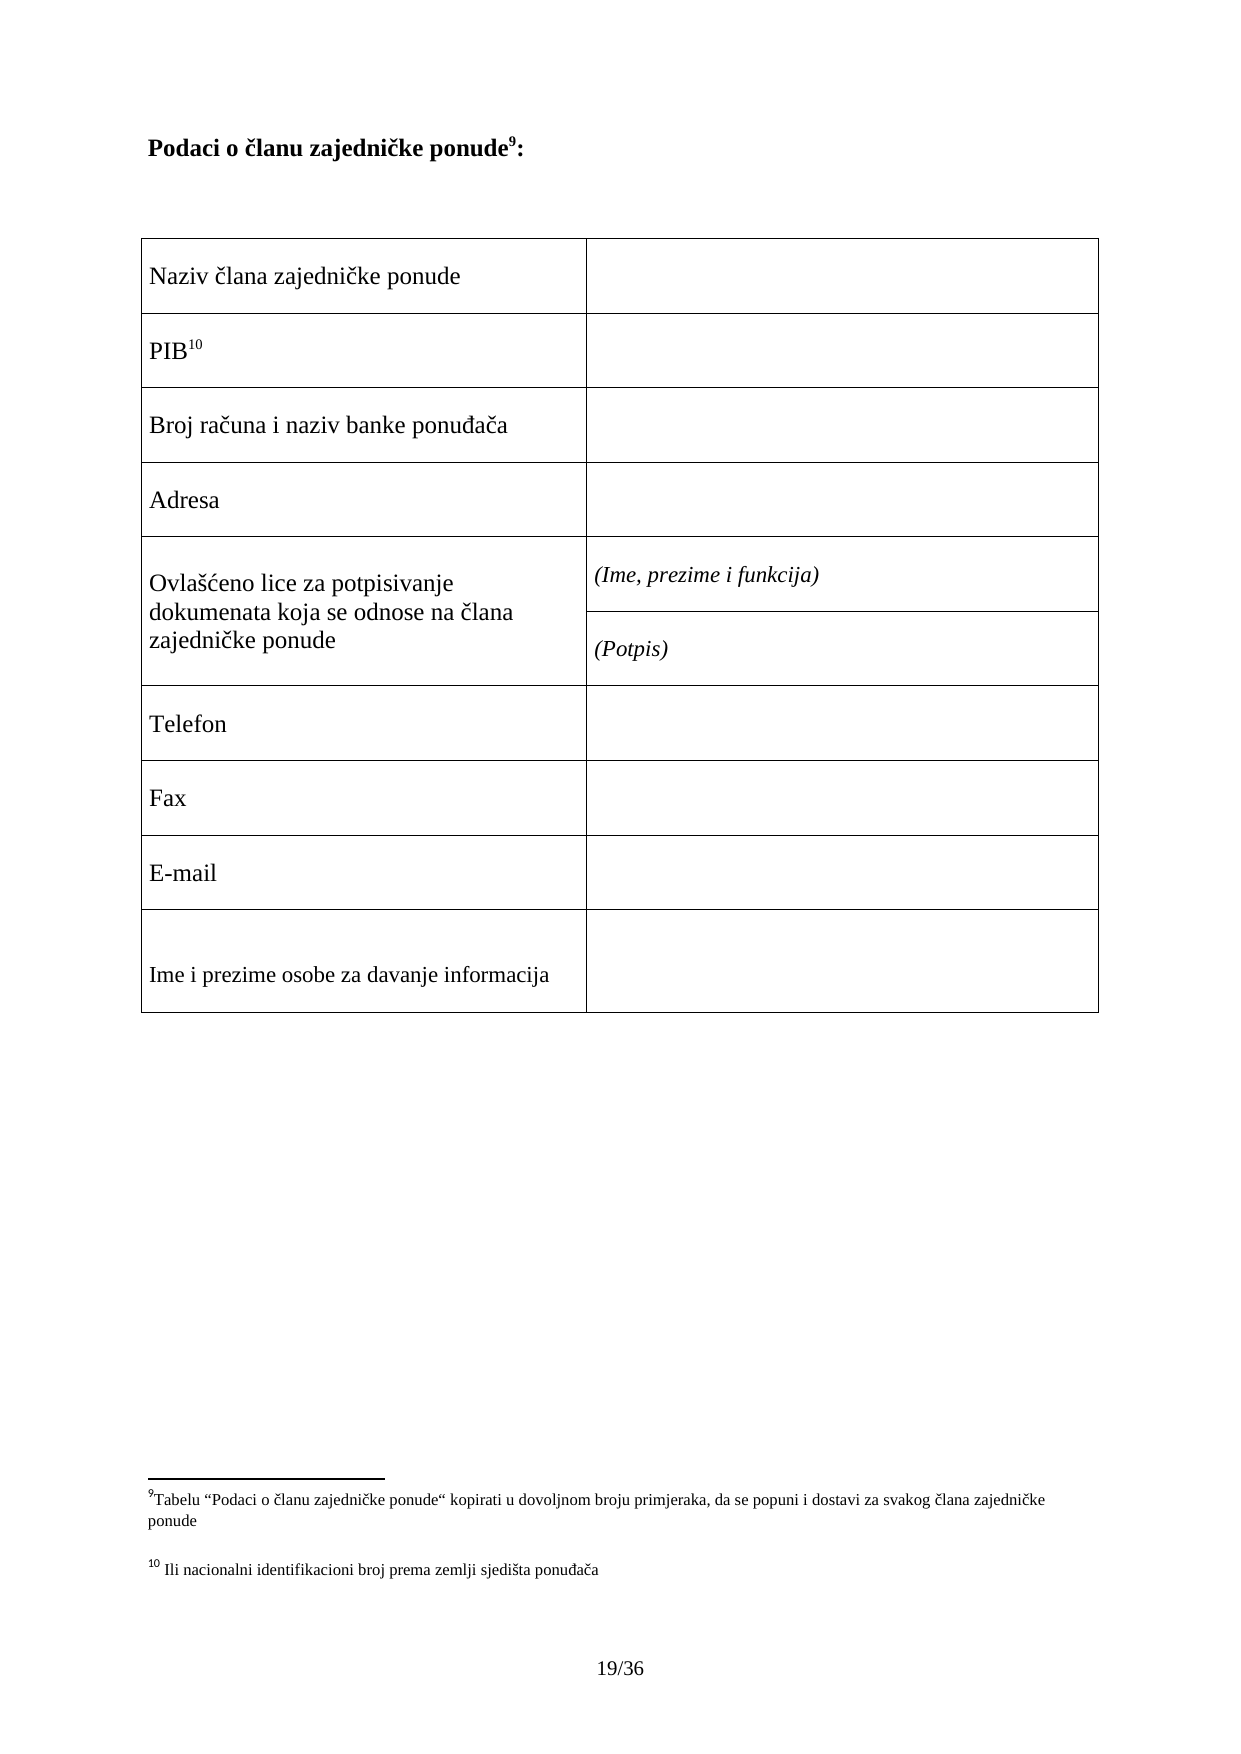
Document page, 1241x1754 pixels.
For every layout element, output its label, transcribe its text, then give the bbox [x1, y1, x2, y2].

table_cell (Ime, prezime i funkcija) [587, 537, 1098, 611]
table_cell Ime i prezime osobe za davanje informacija [142, 910, 586, 1012]
table_header [587, 239, 1098, 312]
table_cell [587, 836, 1098, 909]
table_cell Telefon [142, 686, 586, 760]
table_cell Adresa [142, 463, 586, 536]
table_header Naziv člana zajedničke ponude [142, 239, 586, 312]
table_cell [587, 388, 1098, 462]
table_cell Broj računa i naziv banke ponuđača [142, 388, 586, 462]
table_cell [587, 910, 1098, 1012]
table_cell [587, 686, 1098, 760]
table_cell [587, 463, 1098, 536]
table_cell [587, 761, 1098, 834]
text Podaci o članu zajedničke ponude: [148, 133, 1093, 162]
table_cell Ovlašćeno lice za potpisivanje dokumenata koja se odnose na člana zajedničke ponude [142, 537, 586, 685]
table_cell [587, 314, 1098, 387]
table_cell PIB [142, 314, 586, 387]
table_cell Fax [142, 761, 586, 834]
table_cell (Potpis) [587, 612, 1098, 685]
table_cell E-mail [142, 836, 586, 909]
